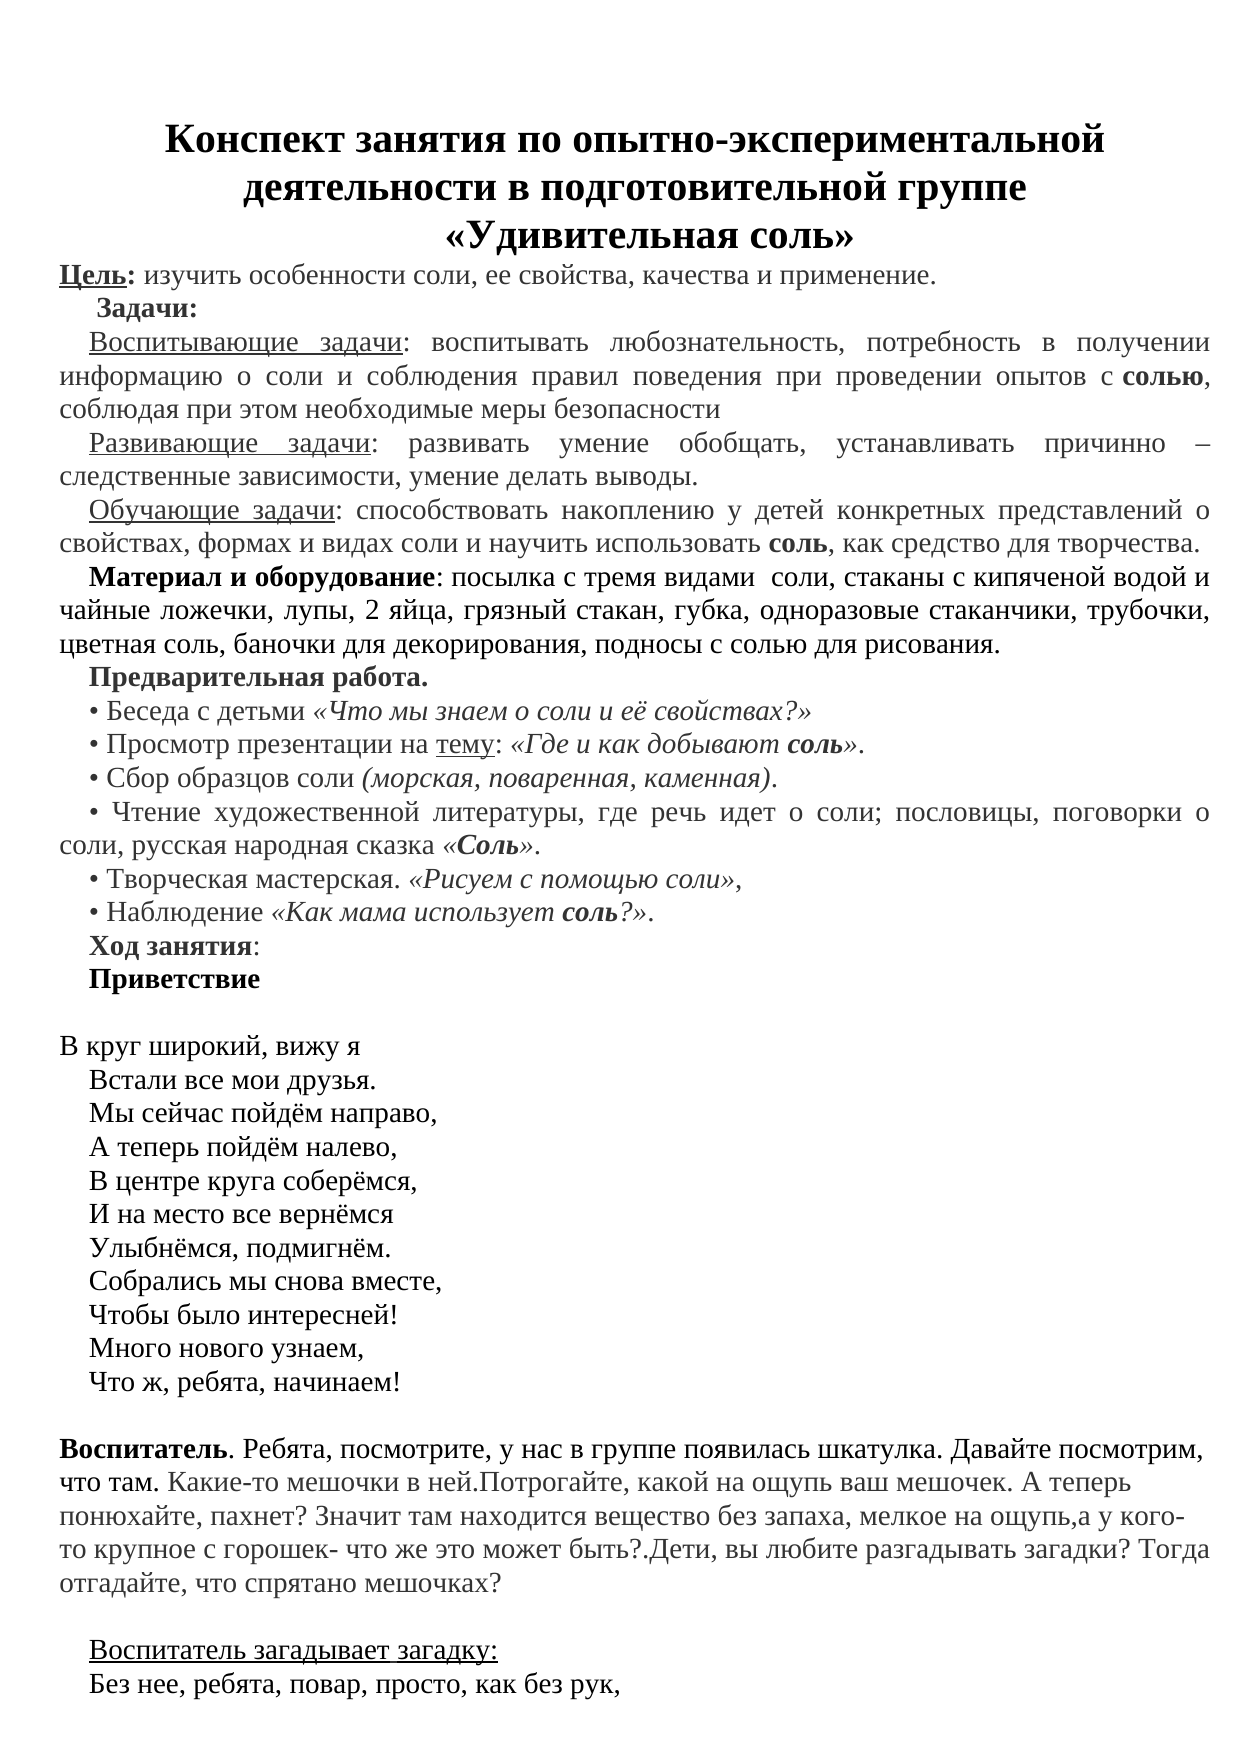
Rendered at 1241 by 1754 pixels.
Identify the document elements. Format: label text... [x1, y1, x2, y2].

text А теперь пойдём налево, [59, 1129, 1211, 1163]
text Конспект занятия по опытно-экспериментальной деятельности в подготовительной группе [59, 113, 1211, 209]
text • Просмотр презентации на тему: «Где и как добывают соль». [59, 727, 1211, 760]
text • Творческая мастерская. «Рисуем с помощью соли», [59, 861, 1211, 894]
text Без нее, ребята, повар, просто, как без рук, [59, 1666, 1211, 1699]
text Предварительная работа. [59, 659, 1211, 693]
text Воспитывающие задачи: воспитывать любознательность, потребность в получении информацию о соли и соблюдения правил поведения при проведении опытов с солью, соблюдая при этом необходимые меры безопасности [59, 324, 1211, 425]
text Ход занятия: [59, 928, 1211, 961]
text Мы сейчас пойдём направо, [59, 1096, 1211, 1129]
text Что ж, ребята, начинаем! [59, 1364, 1211, 1397]
text Собрались мы снова вместе, [59, 1263, 1211, 1297]
text Задачи: [59, 291, 1211, 324]
text Материал и оборудование: посылка с тремя видами соли, стаканы с кипяченой водой и чайные ложечки, лупы, 2 яйца, грязный стакан, губка, одноразовые стаканчики, трубочки, цветная соль, баночки для декорирования, подносы с солью для рисования. [59, 559, 1211, 659]
text Воспитатель загадывает загадку: [59, 1632, 1211, 1666]
text В центре круга соберёмся, [59, 1163, 1211, 1196]
text «Удивительная соль» [59, 209, 1211, 257]
text В круг широкий, вижу я [59, 1028, 1211, 1062]
text Обучающие задачи: способствовать накоплению у детей конкретных представлений о свойствах, формах и видах соли и научить использовать соль, как средство для творчества. [59, 492, 1211, 559]
text • Беседа с детьми «Что мы знаем о соли и её свойствах?» [59, 693, 1211, 727]
text Улыбнёмся, подмигнём. [59, 1230, 1211, 1263]
text Воспитатель. Ребята, посмотрите, у нас в группе появилась шкатулка. Давайте посмотрим, что там. Какие-то мешочки в ней.Потрогайте, какой на ощупь ваш мешочек. А теперь понюхайте, пахнет? Значит там находится вещество без запаха, мелкое на ощупь,а у кого-то крупное с горошек- что же это может быть?.Дети, вы любите разгадывать загадки? Тогда отгадайте, что спрятано мешочках? [59, 1431, 1211, 1599]
text Чтобы было интересней! [59, 1297, 1211, 1330]
text Развивающие задачи: развивать умение обобщать, устанавливать причинно – следственные зависимости, умение делать выводы. [59, 425, 1211, 492]
text • Сбор образцов соли (морская, поваренная, каменная). [59, 760, 1211, 794]
text • Чтение художественной литературы, где речь идет о соли; пословицы, поговорки о соли, русская народная сказка «Соль». [59, 794, 1211, 861]
text Приветствие [59, 961, 1211, 995]
text Цель: изучить особенности соли, ее свойства, качества и применение. [59, 257, 1211, 291]
text Много нового узнаем, [59, 1330, 1211, 1364]
text И на место все вернёмся [59, 1196, 1211, 1230]
text • Наблюдение «Как мама использует соль?». [59, 894, 1211, 928]
text Встали все мои друзья. [59, 1062, 1211, 1096]
